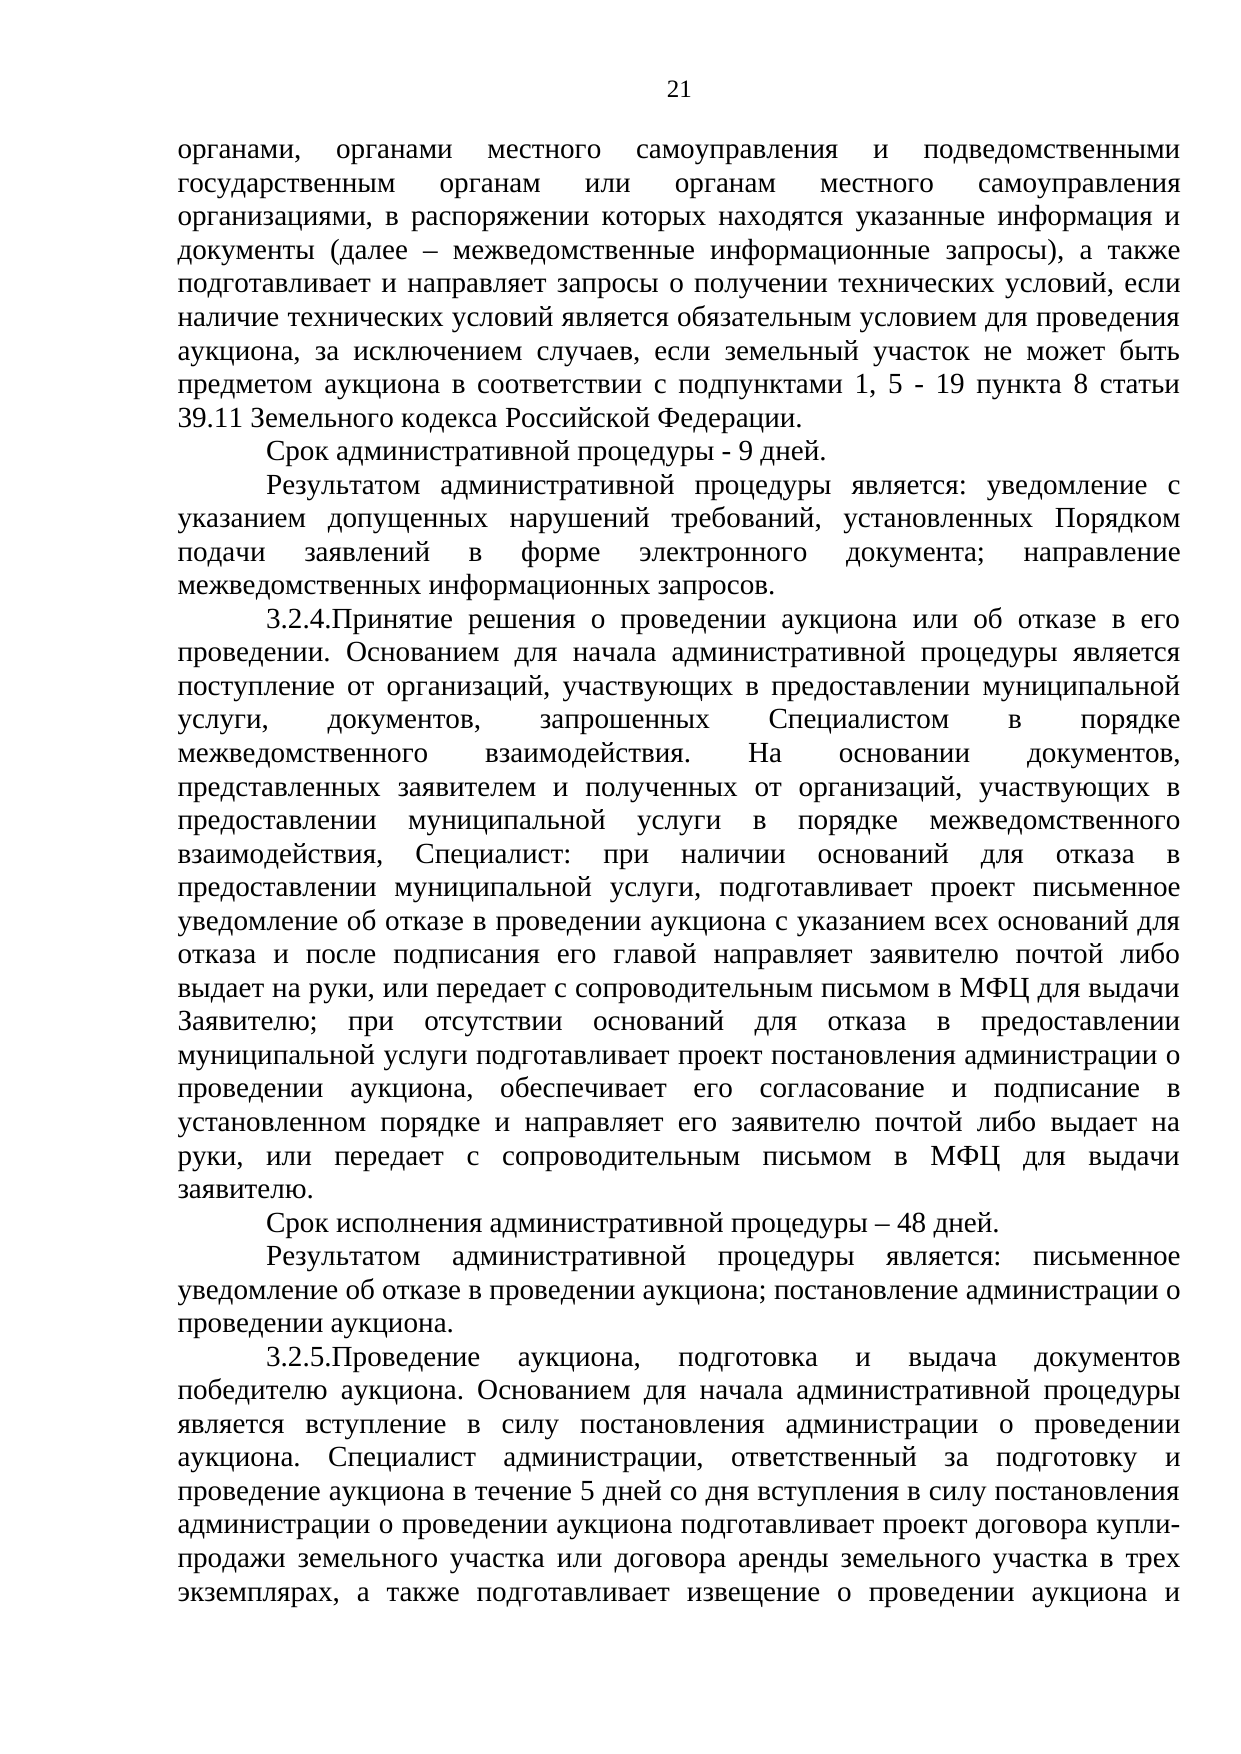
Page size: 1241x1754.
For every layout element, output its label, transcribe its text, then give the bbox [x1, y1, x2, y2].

text Результатом административной процедуры является: уведомление с указанием допущенных нарушений требований, установленных Порядком подачи заявлений в форме электронного документа; направление межведомственных информационных запросов. [177, 467, 1181, 601]
text 3.2.4.Принятие решения о проведении аукциона или об отказе в его проведении. Основанием для начала административной процедуры является поступление от организаций, участвующих в предоставлении муниципальной услуги, документов, запрошенных Специалистом в порядке межведомственного взаимодействия. На основании документов, представленных заявителем и полученных от организаций, участвующих в предоставлении муниципальной услуги в порядке межведомственного взаимодействия, Специалист: при наличии оснований для отказа в предоставлении муниципальной услуги, подготавливает проект письменное уведомление об отказе в проведении аукциона с указанием всех оснований для отказа и после подписания его главой направляет заявителю почтой либо выдает на руки, или передает с сопроводительным письмом в МФЦ для выдачи Заявителю; при отсутствии оснований для отказа в предоставлении муниципальной услуги подготавливает проект постановления администрации о проведении аукциона, обеспечивает его согласование и подписание в установленном порядке и направляет его заявителю почтой либо выдает на руки, или передает с сопроводительным письмом в МФЦ для выдачи заявителю. [177, 601, 1181, 1205]
text Срок административной процедуры - 9 дней. [177, 433, 1181, 467]
text Срок исполнения административной процедуры – 48 дней. [177, 1205, 1181, 1238]
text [177, 1339, 1181, 1607]
text Результатом административной процедуры является: письменное уведомление об отказе в проведении аукциона; постановление администрации о проведении аукциона. [177, 1238, 1181, 1339]
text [177, 131, 1181, 433]
